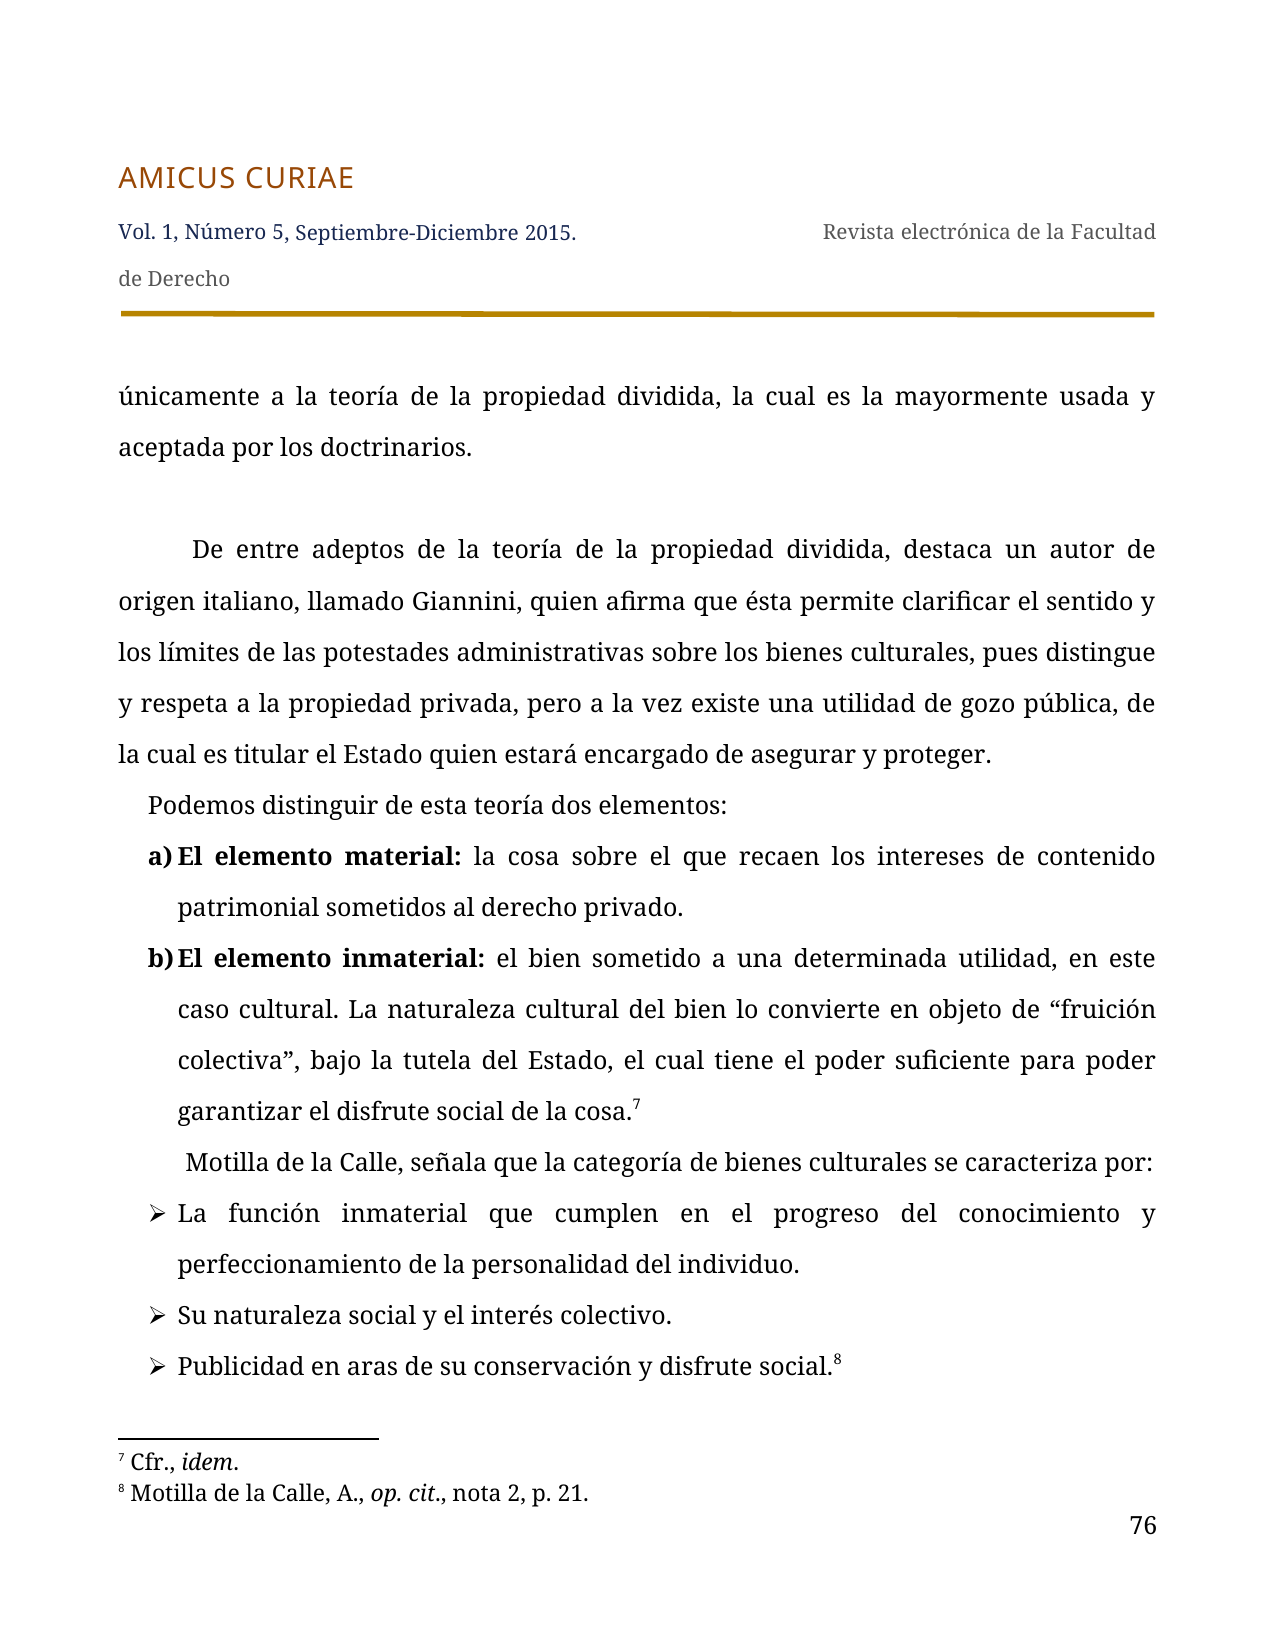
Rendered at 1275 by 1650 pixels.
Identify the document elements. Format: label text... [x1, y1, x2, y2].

list La función inmaterial que cumplen en el progreso del conocimiento y perfeccionamiento de la personalidad del individuo. [148, 1196, 1157, 1281]
text La convención no establece una definición precisa, en cuanto a qué debe entenderse por bienes culturales. Existen tres teorías que tratan de explicar lo relativo a la naturaleza jurídica de estos bienes, en el presente artículo nos referiremos únicamente a la teoría de la propiedad dividida, la cual es la mayormente usada y aceptada por los doctrinarios. [118, 379, 1157, 464]
list Su naturaleza social y el interés colectivo. [148, 1298, 1157, 1332]
text Motilla de la Calle, señala que la categoría de bienes culturales se caracteriza por: [185, 1144, 1157, 1179]
list El elemento inmaterial: el bien sometido a una determinada utilidad, en este caso cultural. La naturaleza cultural del bien lo convierte en objeto de “fruición colectiva”, bajo la tutela del Estado, el cual tiene el poder suficiente para poder garantizar el disfrute social de la cosa. [148, 940, 1157, 1128]
text Podemos distinguir de esta teoría dos elementos: [118, 787, 1157, 821]
text De entre adeptos de la teoría de la propiedad dividida, destaca un autor de origen italiano, llamado Giannini, quien afirma que ésta permite clarificar el sentido y los límites de las potestades administrativas sobre los bienes culturales, pues distingue y respeta a la propiedad privada, pero a la vez existe una utilidad de gozo pública, de la cual es titular el Estado quien estará encargado de asegurar y proteger. [118, 532, 1157, 770]
list El elemento material: la cosa sobre el que recaen los intereses de contenido patrimonial sometidos al derecho privado. [148, 838, 1157, 923]
list Publicidad en aras de su conservación y disfrute social. [148, 1349, 1157, 1383]
